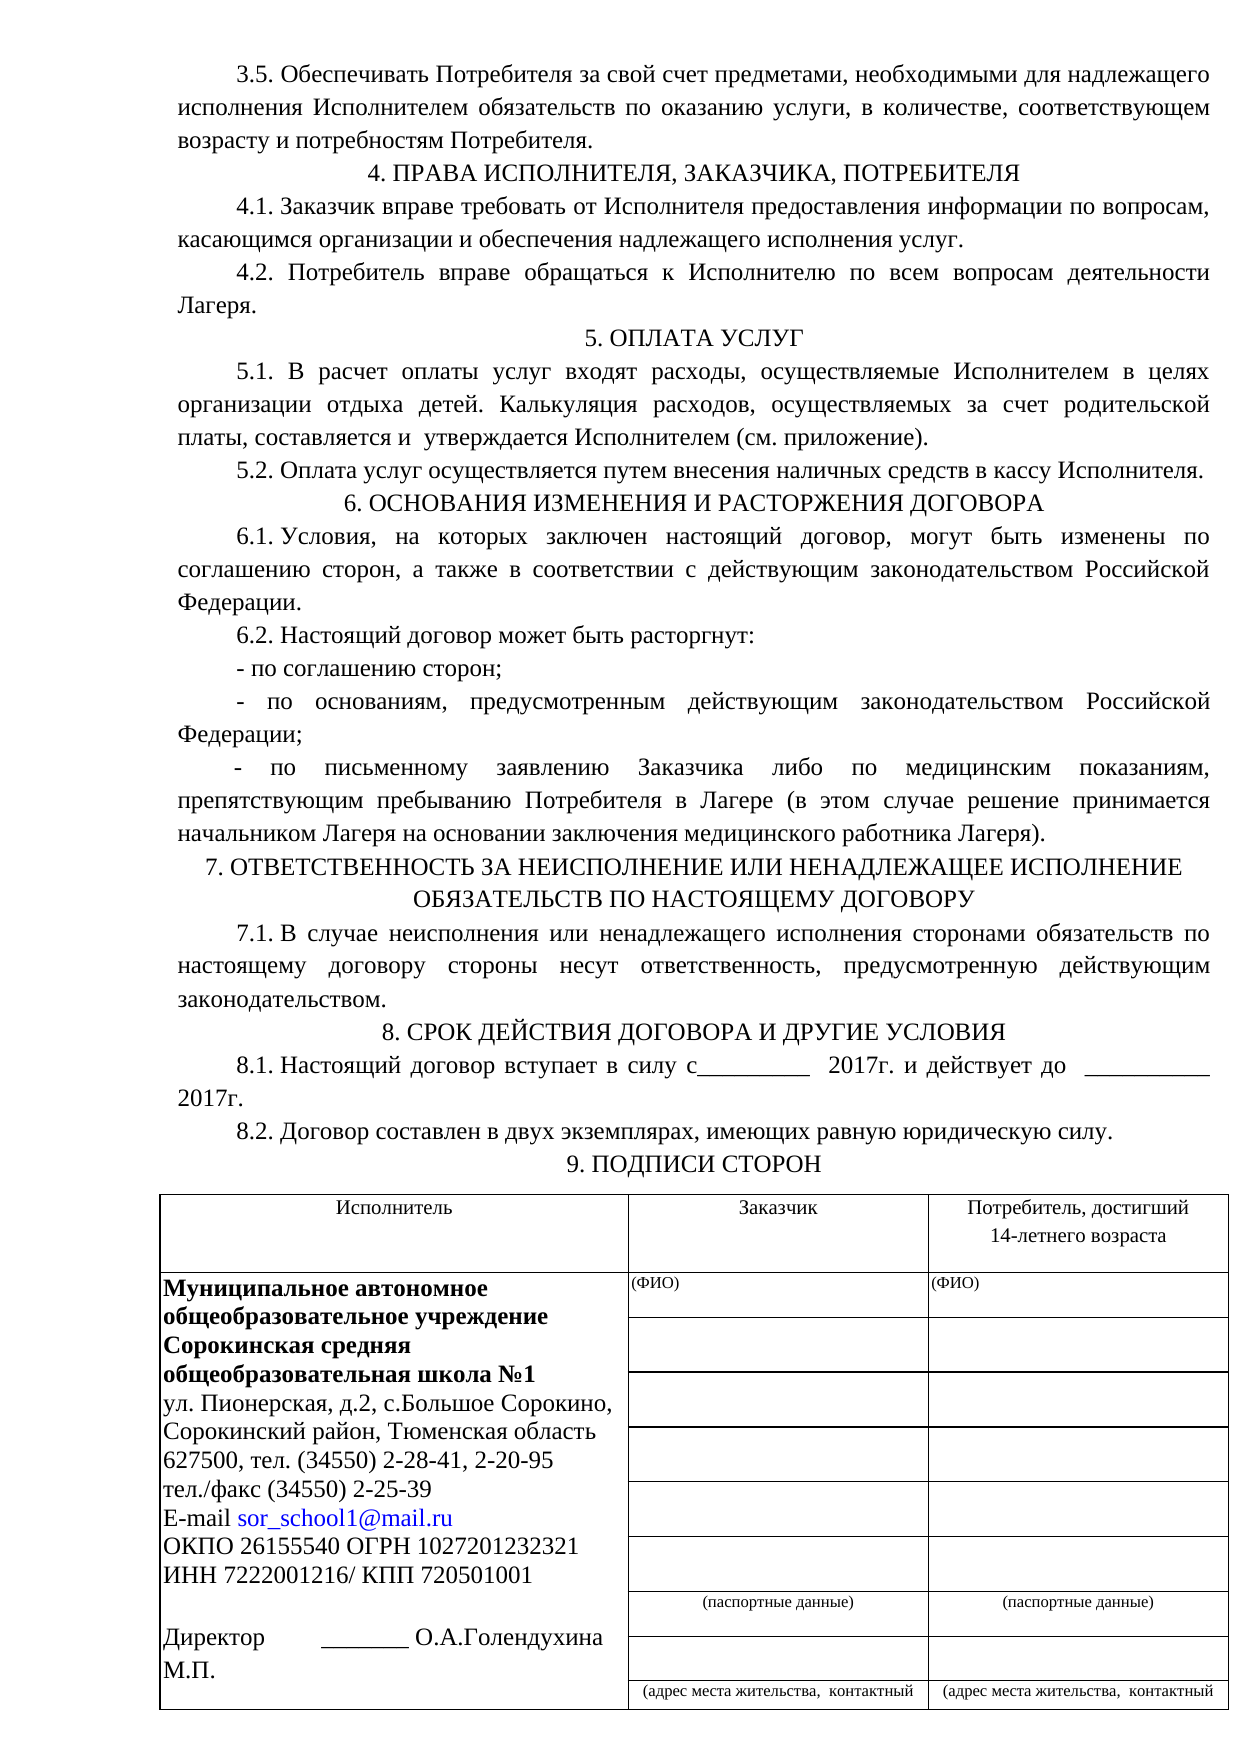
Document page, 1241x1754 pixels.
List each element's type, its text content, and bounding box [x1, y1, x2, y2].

table_cell [629, 1373, 928, 1426]
text - по соглашению сторон; [177, 653, 1211, 682]
table_cell [629, 1428, 928, 1481]
table_cell [629, 1482, 928, 1536]
table_cell [929, 1637, 1228, 1680]
table_cell (паспортные данные) [929, 1592, 1228, 1636]
text 6. ОСНОВАНИЯ ИЗМЕНЕНИЯ И РАСТОРЖЕНИЯ ДОГОВОРА [177, 488, 1211, 517]
text 7. ОТВЕТСТВЕННОСТЬ ЗА НЕИСПОЛНЕНИЕ ИЛИ НЕНАДЛЕЖАЩЕЕ ИСПОЛНЕНИЕ ОБЯЗАТЕЛЬСТВ ПО НАСТОЯЩЕМУ ДОГОВОРУ [177, 852, 1211, 913]
text 7.1. В случае неисполнения или ненадлежащего исполнения сторонами обязательств по настоящему договору стороны несут ответственность, предусмотренную действующим законодательством. [177, 918, 1211, 1012]
text 3.5. Обеспечивать Потребителя за свой счет предметами, необходимыми для надлежащего исполнения Исполнителем обязательств по оказанию услуги, в количестве, соответствующем возрасту и потребностям Потребителя. [177, 59, 1211, 154]
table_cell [629, 1681, 928, 1708]
table_cell [929, 1482, 1228, 1536]
table_cell [929, 1537, 1228, 1591]
text 9. ПОДПИСИ СТОРОН [177, 1149, 1211, 1177]
table_header Потребитель, достигший 14-летнего возраста [929, 1195, 1228, 1272]
text 8. СРОК ДЕЙСТВИЯ ДОГОВОРА И ДРУГИЕ УСЛОВИЯ [177, 1017, 1211, 1045]
table_cell [629, 1637, 928, 1680]
text 5. ОПЛАТА УСЛУГ [177, 323, 1211, 352]
table_header Заказчик [629, 1195, 928, 1272]
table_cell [929, 1681, 1228, 1708]
text 5.2. Оплата услуг осуществляется путем внесения наличных средств в кассу Исполнителя. [177, 455, 1211, 484]
text 6.2. Настоящий договор может быть расторгнут: [177, 620, 1211, 649]
table_cell [929, 1373, 1228, 1426]
table_cell [929, 1318, 1228, 1371]
text 4.1. Заказчик вправе требовать от Исполнителя предоставления информации по вопросам, касающимся организации и обеспечения надлежащего исполнения услуг. [177, 191, 1211, 253]
text 8.1. Настоящий договор вступает в силу с_________ 2017г. и действует до __________ 2017г. [177, 1050, 1211, 1111]
table_cell [629, 1537, 928, 1591]
table_cell (ФИО) [629, 1273, 928, 1317]
text 6.1. Условия, на которых заключен настоящий договор, могут быть изменены по соглашению сторон, а также в соответствии с действующим законодательством Российской Федерации. [177, 521, 1211, 616]
table_cell [629, 1318, 928, 1371]
text - по письменному заявлению Заказчика либо по медицинским показаниям, препятствующим пребыванию Потребителя в Лагере (в этом случае решение принимается начальником Лагеря на основании заключения медицинского работника Лагеря). [177, 752, 1211, 847]
text 4. ПРАВА ИСПОЛНИТЕЛЯ, ЗАКАЗЧИКА, ПОТРЕБИТЕЛЯ [177, 158, 1211, 187]
table_cell (ФИО) [929, 1273, 1228, 1317]
table_cell [929, 1428, 1228, 1481]
text 5.1. В расчет оплаты услуг входят расходы, осуществляемые Исполнителем в целях организации отдыха детей. Калькуляция расходов, осуществляемых за счет родительской платы, составляется и утверждается Исполнителем (см. приложение). [177, 356, 1211, 451]
table_cell Муниципальное автономное общеобразовательное учреждение Сорокинская средняя общеобразовательная школа №1 ул. Пионерская, д.2, с.Большое Сорокино, Сорокинский район, Тюменская область 627500, тел. (34550) 2-28-41, 2-20-95 тел./факс (34550) 2-25-39 E-mail sor_school1@mail.ru ОКПО 26155540 ОГРН 1027201232321 ИНН 7222001216/ КПП 720501001 Директор _______ О.А.Голендухина М.П. [161, 1273, 628, 1708]
text 4.2. Потребитель вправе обращаться к Исполнителю по всем вопросам деятельности Лагеря. [177, 257, 1211, 319]
table_header Исполнитель [161, 1195, 628, 1272]
text 8.2. Договор составлен в двух экземплярах, имеющих равную юридическую силу. [177, 1116, 1211, 1144]
table_cell (паспортные данные) [629, 1592, 928, 1636]
text - по основаниям, предусмотренным действующим законодательством Российской Федерации; [177, 686, 1211, 748]
